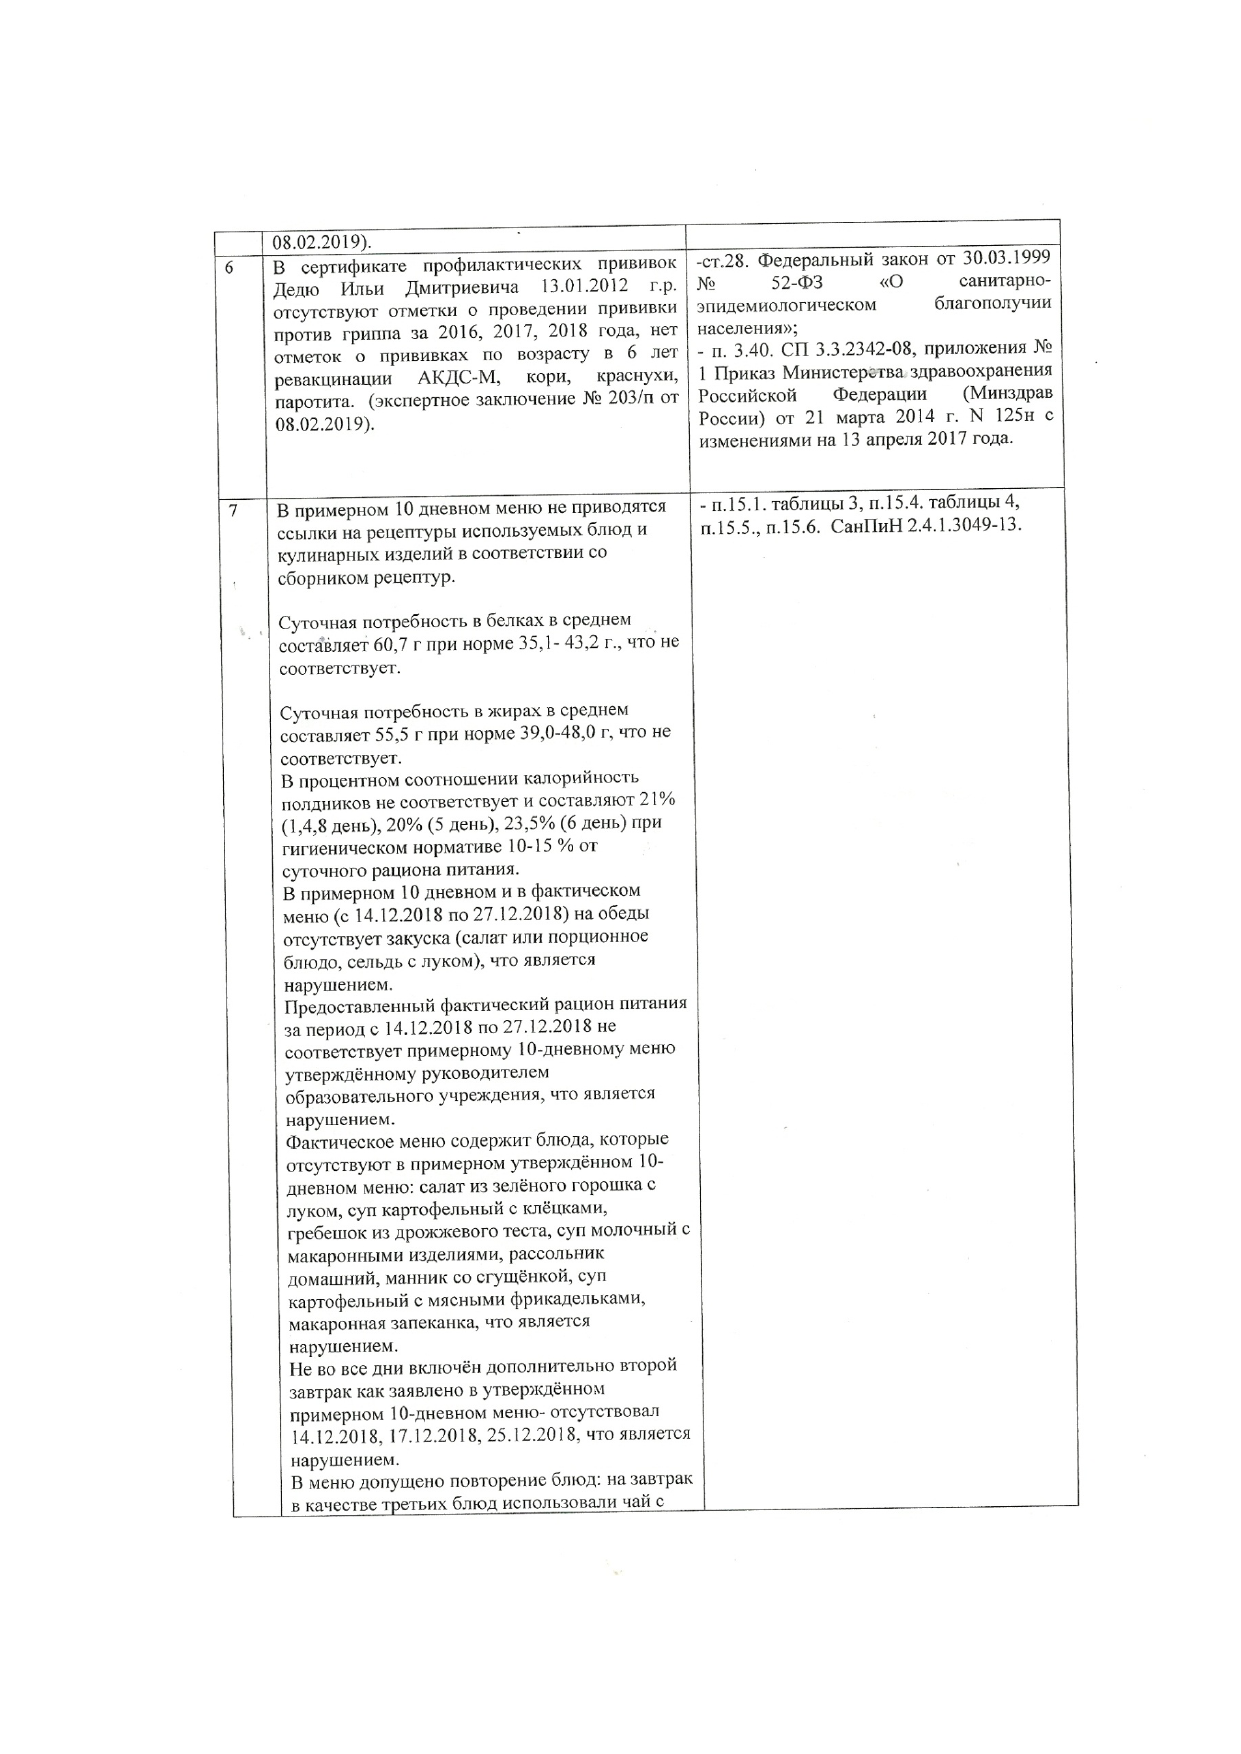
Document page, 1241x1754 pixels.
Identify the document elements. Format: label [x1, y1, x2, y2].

picture [177, 118, 1153, 1576]
